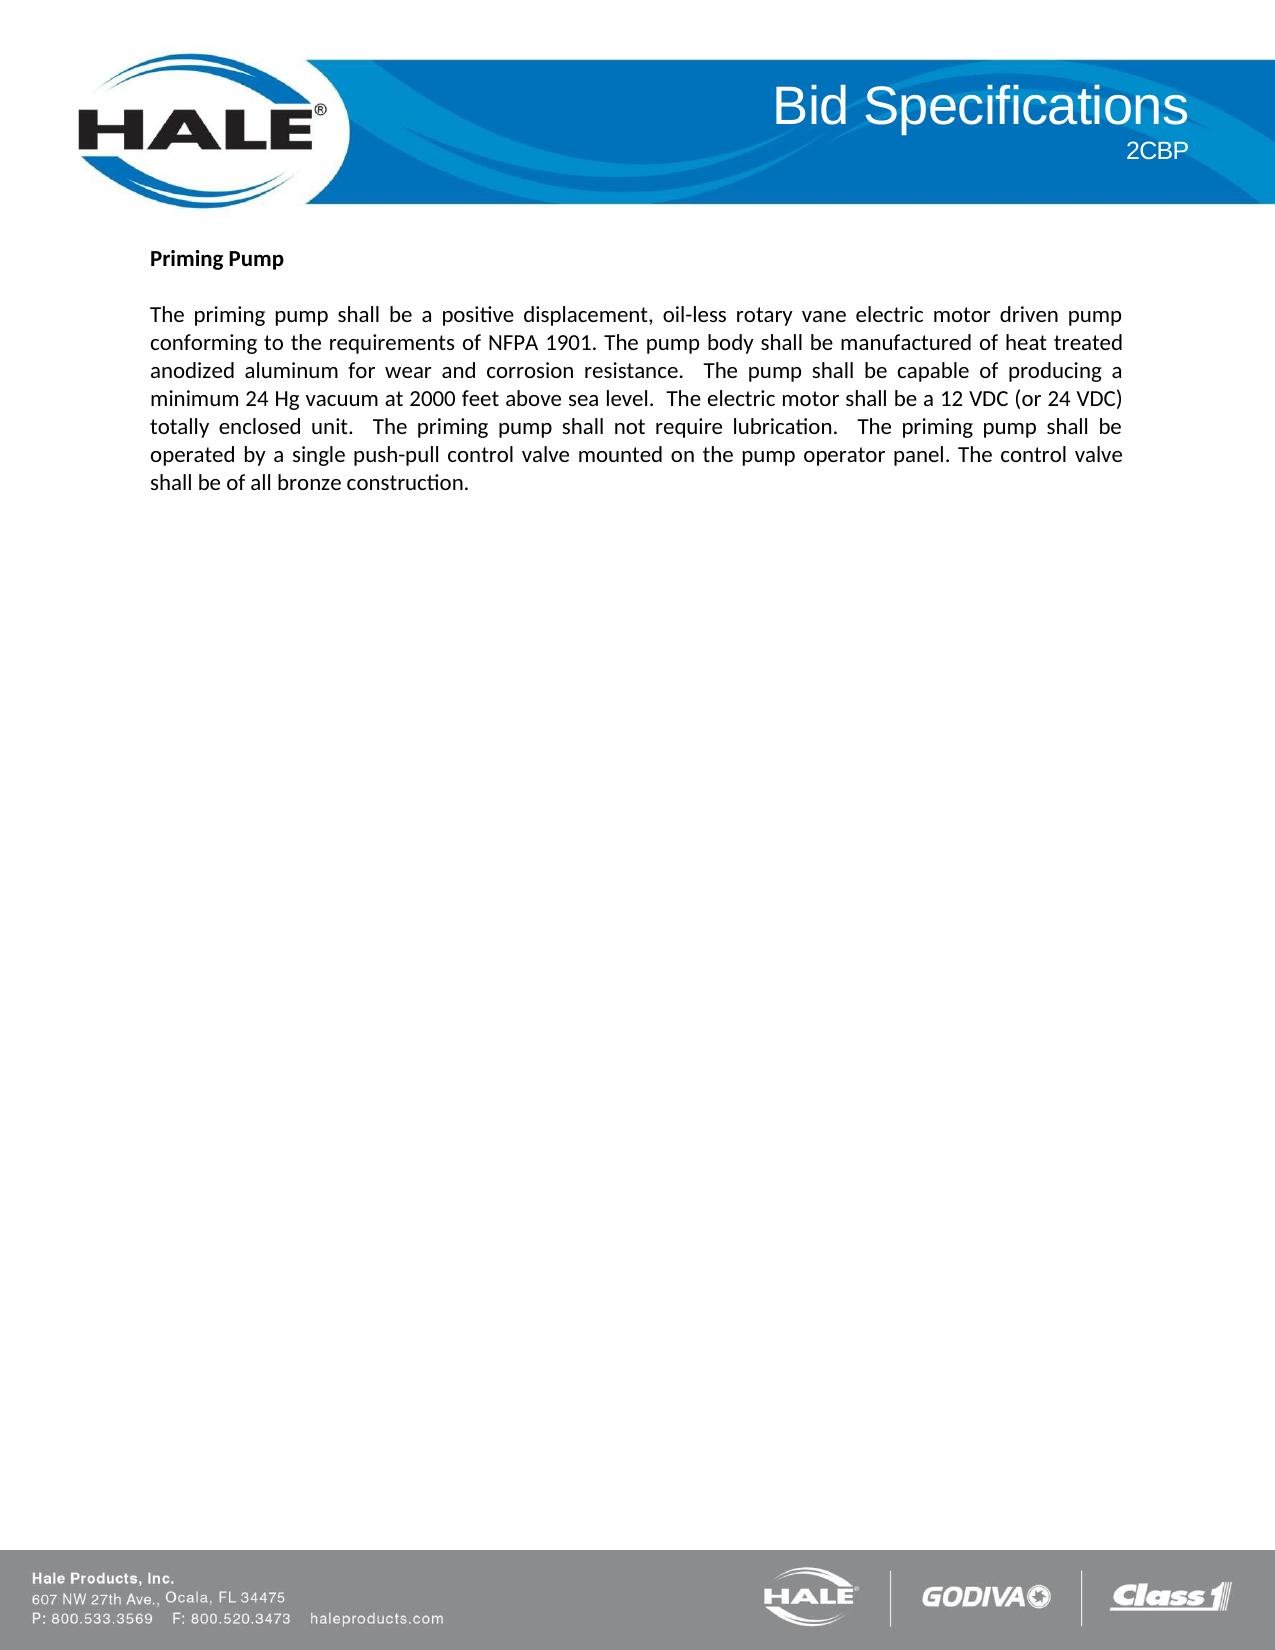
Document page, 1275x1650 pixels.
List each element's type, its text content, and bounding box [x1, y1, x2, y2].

picture [907, 99, 919, 104]
picture [0, 1550, 1275, 1650]
picture [907, 111, 921, 121]
picture [875, 74, 1136, 108]
picture [0, 0, 1275, 225]
picture [1141, 100, 1154, 109]
picture [826, 98, 841, 121]
text Priming Pump [150, 244, 1125, 272]
picture [1054, 110, 1068, 121]
text The priming pump shall be a positive displacement, oil-less rotary vane electric motor driven pump conforming to the requirements of NFPA 1901. The pump body shall be manufactured of heat treated anodized aluminum for wear and corrosion resistance. The pump shall be capable of producing a minimum 24 Hg vacuum at 2000 feet above sea level. The electric motor shall be a 12 VDC (or 24 VDC) totally enclosed unit. The priming pump shall not require lubrication. The priming pump shall be operated by a single push-pull control valve mounted on the pump operator panel. The control valve shall be of all bronze construction. [150, 300, 1125, 496]
picture [1159, 106, 1182, 119]
picture [1160, 151, 1169, 157]
picture [1160, 144, 1168, 149]
